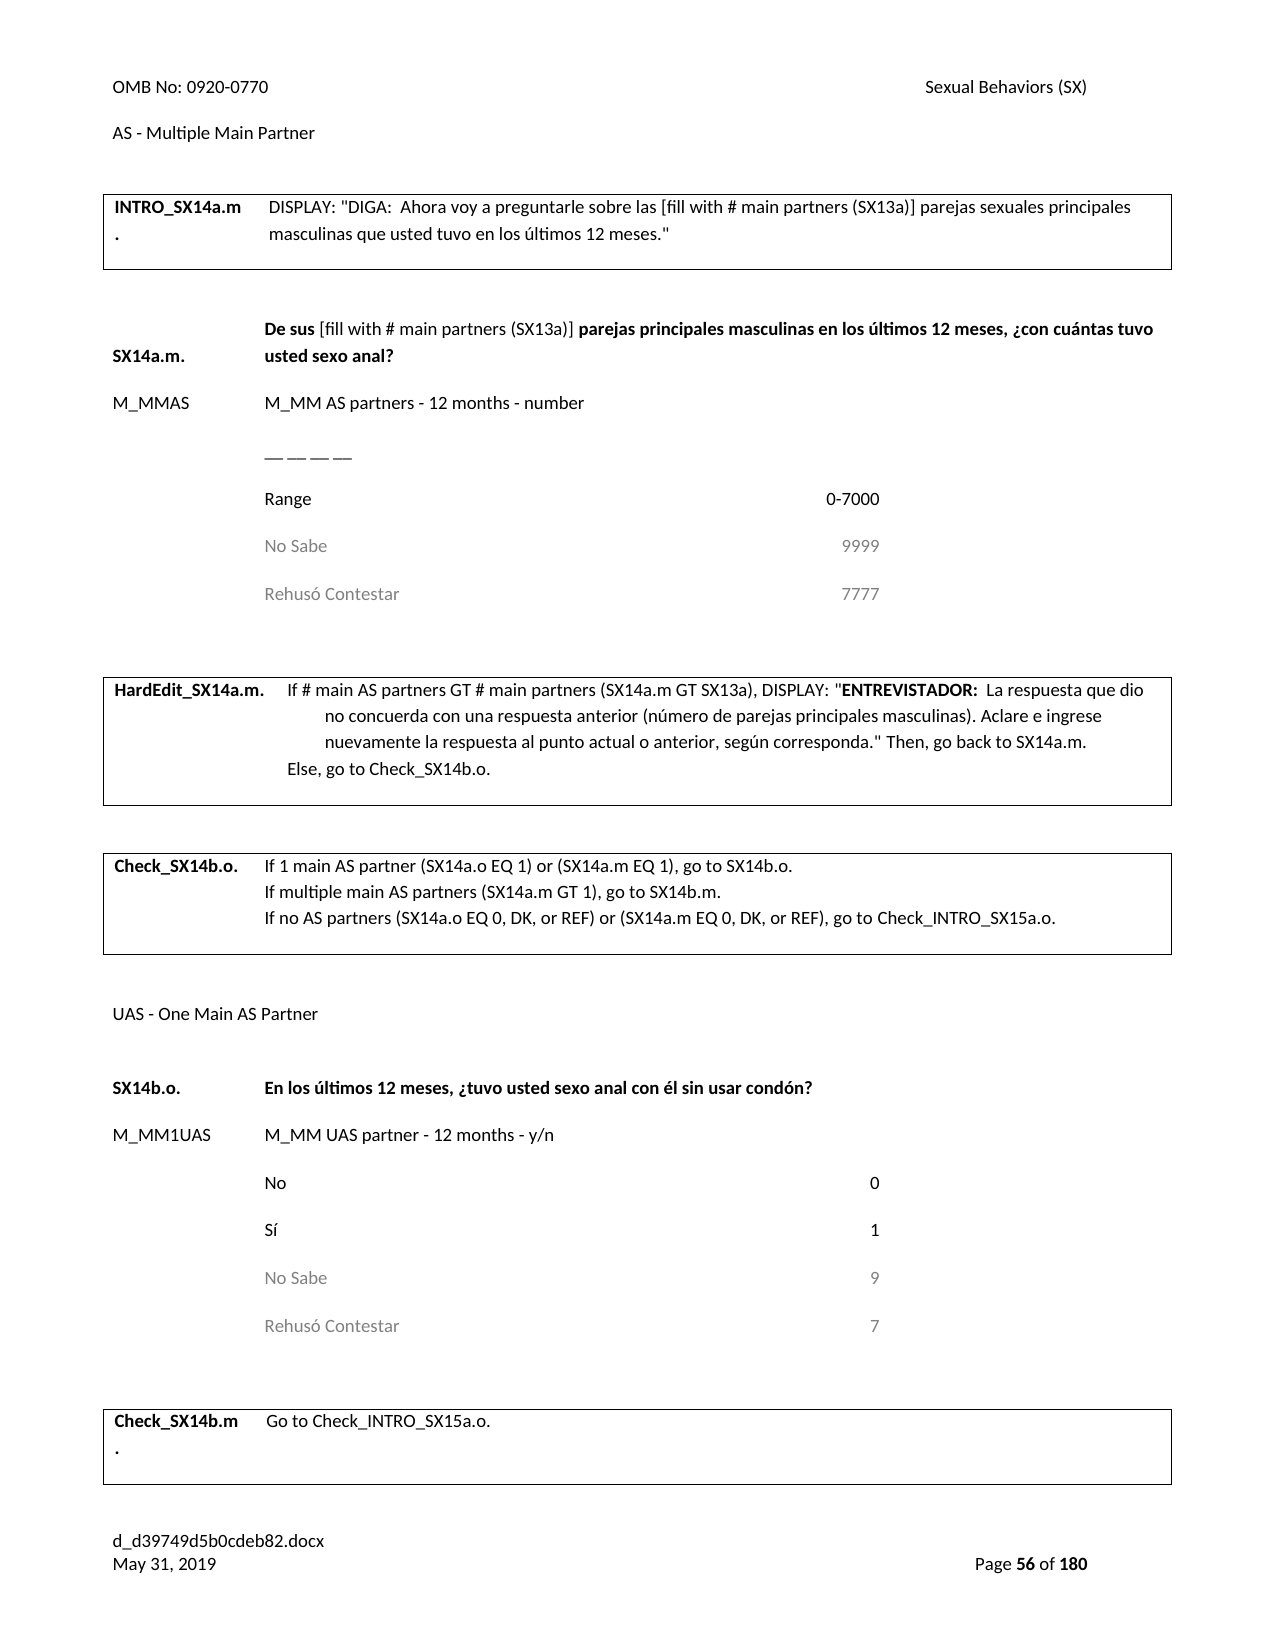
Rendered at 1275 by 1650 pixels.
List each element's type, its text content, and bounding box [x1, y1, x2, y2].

subtitle UAS - One Main AS Partner [112, 1002, 1162, 1025]
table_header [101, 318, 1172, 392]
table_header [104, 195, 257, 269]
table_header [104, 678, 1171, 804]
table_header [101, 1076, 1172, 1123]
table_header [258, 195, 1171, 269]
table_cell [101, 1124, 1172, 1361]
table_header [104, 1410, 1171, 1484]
subtitle AS - Multiple Main Partner [112, 121, 1162, 144]
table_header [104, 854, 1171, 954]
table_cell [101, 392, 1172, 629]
